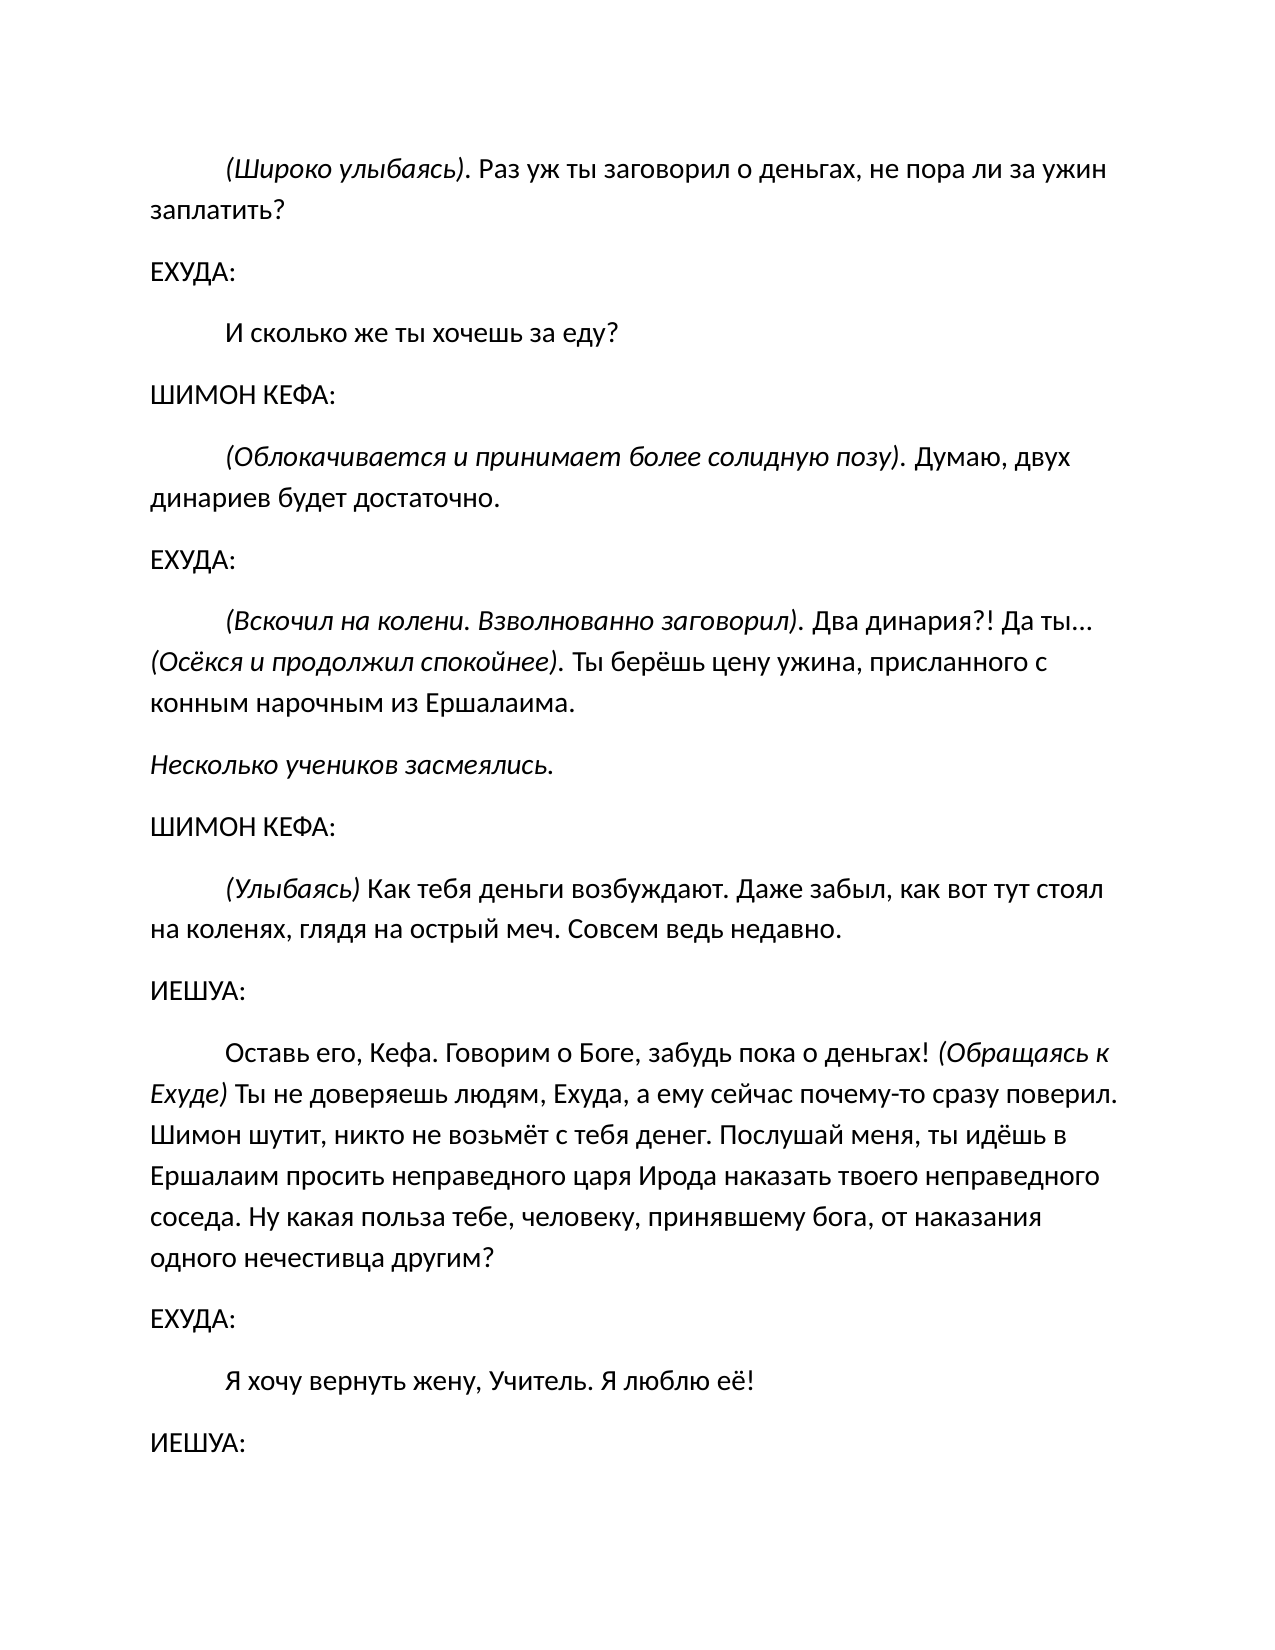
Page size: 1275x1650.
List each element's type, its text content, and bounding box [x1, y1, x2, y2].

text Несколько учеников засмеялись. [150, 746, 1125, 782]
text ЕХУДА: [150, 253, 1125, 288]
text ШИМОН КЕФА: [150, 376, 1125, 412]
text (Облокачивается и принимает более солидную позу). Думаю, двух динариев будет достаточно. [150, 438, 1125, 514]
text ИЕШУА: [150, 972, 1125, 1008]
text (Вскочил на колени. Взволнованно заговорил). Два динария?! Да ты... (Осёкся и продолжил спокойнее). Ты берёшь цену ужина, присланного с конным нарочным из Ершалаима. [150, 602, 1125, 720]
text И сколько же ты хочешь за еду? [150, 314, 1125, 350]
text Я хочу вернуть жену, Учитель. Я люблю её! [150, 1362, 1125, 1398]
text ШИМОН КЕФА: [150, 808, 1125, 843]
text (Широко улыбаясь). Раз уж ты заговорил о деньгах, не пора ли за ужин заплатить? [150, 150, 1125, 227]
text ИЕШУА: [150, 1424, 1125, 1460]
text ЕХУДА: [150, 541, 1125, 576]
text Оставь его, Кефа. Говорим о Боге, забудь пока о деньгах! (Обращаясь к Ехуде) Ты не доверяешь людям, Ехуда, а ему сейчас почему-то сразу поверил. Шимон шутит, никто не возьмёт с тебя денег. Послушай меня, ты идёшь в Ершалаим просить неправедного царя Ирода наказать твоего неправедного соседа. Ну какая польза тебе, человеку, принявшему бога, от наказания одного нечестивца другим? [150, 1034, 1125, 1274]
text (Улыбаясь) Как тебя деньги возбуждают. Даже забыл, как вот тут стоял на коленях, глядя на острый меч. Совсем ведь недавно. [150, 870, 1125, 946]
text ЕХУДА: [150, 1301, 1125, 1336]
